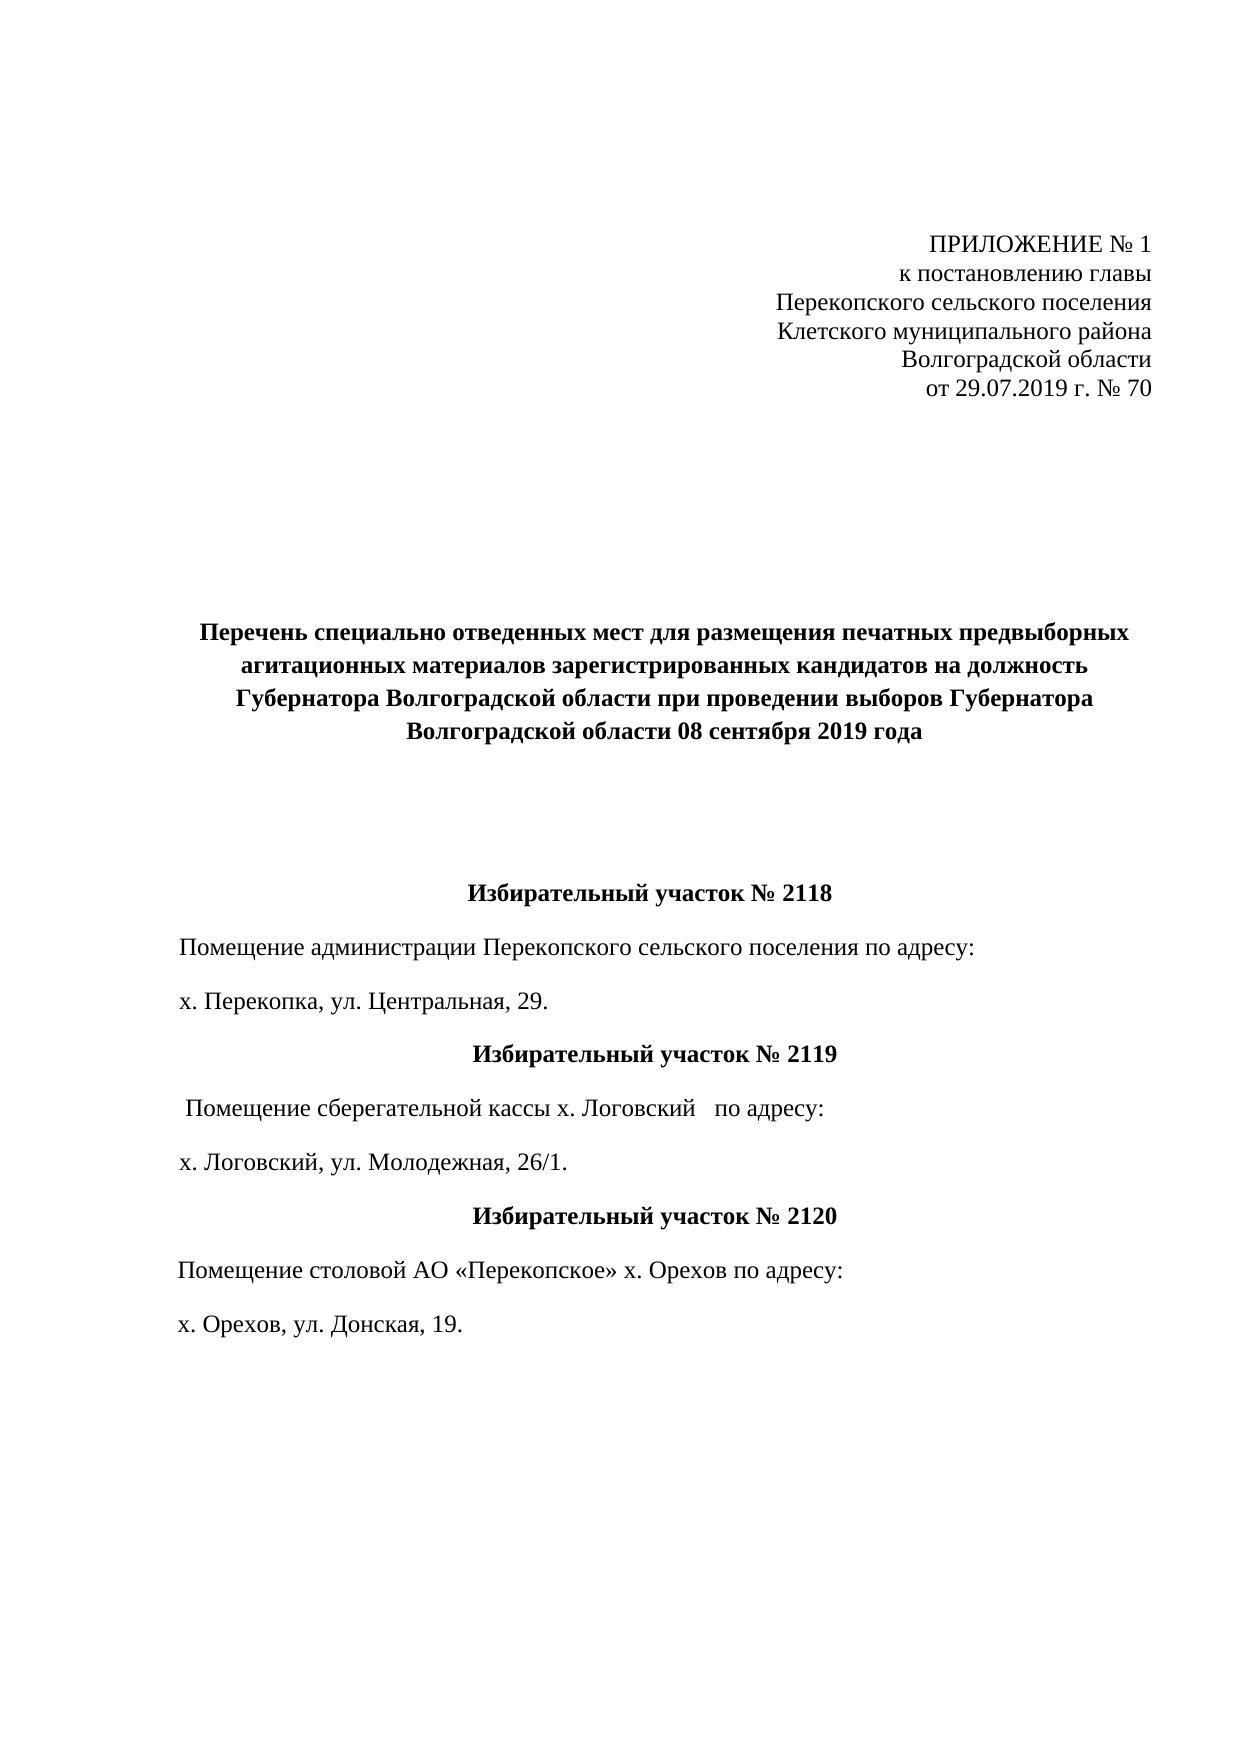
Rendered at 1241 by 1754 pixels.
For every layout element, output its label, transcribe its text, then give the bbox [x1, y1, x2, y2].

text Волгоградской области [148, 344, 1152, 373]
text Помещение сберегательной кассы х. Логовский по адресу: [148, 1093, 1152, 1122]
text х. Перекопка, ул. Центральная, 29. [148, 986, 1152, 1014]
text от 29.07.2019 г. № 70 [148, 373, 1152, 402]
text Перечень специально отведенных мест для размещения печатных предвыборных агитационных материалов зарегистрированных кандидатов на должность Губернатора Волгоградской области при проведении выборов Губернатора Волгоградской области 08 сентября 2019 года [177, 617, 1152, 745]
text Клетского муниципального района [148, 316, 1152, 344]
text Избирательный участок № 2119 [148, 1039, 1152, 1068]
text Избирательный участок № 2120 [148, 1201, 1152, 1230]
text Помещение столовой АО «Перекопское» х. Орехов по адресу: [177, 1255, 1152, 1284]
text х. Логовский, ул. Молодежная, 26/1. [148, 1147, 1152, 1176]
text к постановлению главы [148, 258, 1152, 287]
text Избирательный участок № 2118 [148, 878, 1152, 907]
text Помещение администрации Перекопского сельского поселения по адресу: [148, 932, 1152, 961]
text Перекопского сельского поселения [148, 287, 1152, 316]
text ПРИЛОЖЕНИЕ № 1 [148, 229, 1152, 258]
text х. Орехов, ул. Донская, 19. [177, 1309, 1152, 1338]
